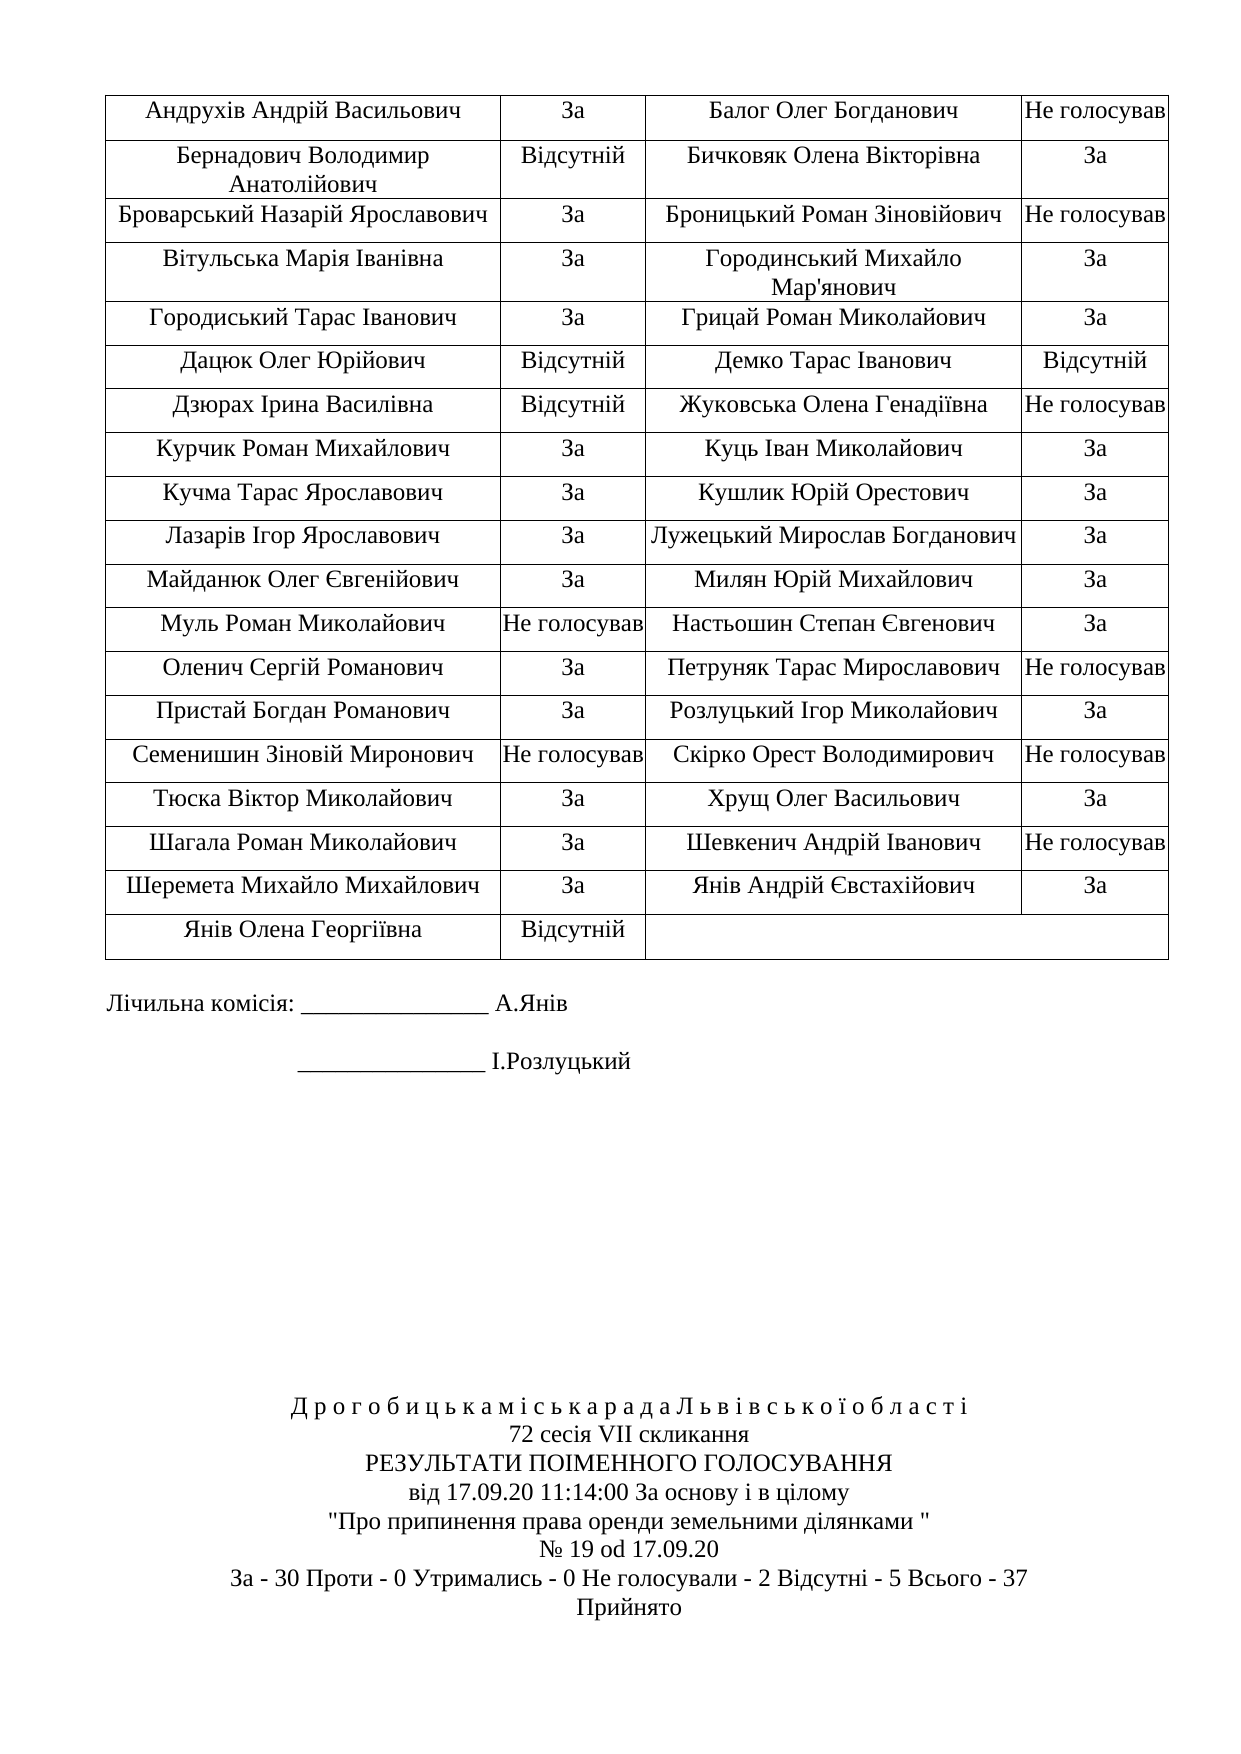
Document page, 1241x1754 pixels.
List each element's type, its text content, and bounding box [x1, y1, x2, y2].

table_cell За [501, 243, 645, 301]
table_header Андрухів Андрій Васильович [106, 96, 500, 139]
table_cell Городинський Михайло Мар'янович [646, 243, 1021, 301]
table_cell За [501, 521, 645, 563]
table_cell Городиський Тарас Іванович [106, 302, 500, 344]
table_cell Тюска Віктор Миколайович [106, 783, 500, 826]
table_cell Не голосував [1022, 199, 1168, 242]
table_cell Оленич Сергій Романович [106, 652, 500, 694]
table_cell Не голосував [1022, 827, 1168, 869]
table_cell За [501, 871, 645, 913]
text За - 30 Проти - 0 Утримались - 0 Не голосували - 2 Відсутні - 5 Всього - 37 [106, 1563, 1152, 1592]
table_cell За [1022, 302, 1168, 344]
table_header За [501, 96, 645, 139]
table_cell За [501, 783, 645, 826]
table_cell Не голосував [1022, 652, 1168, 694]
table_cell Янів Олена Георгіївна [106, 915, 500, 958]
table_cell За [1022, 696, 1168, 738]
table_cell Курчик Роман Михайлович [106, 433, 500, 476]
table_cell Шевкенич Андрій Іванович [646, 827, 1021, 869]
table_cell За [1022, 521, 1168, 563]
text Лічильна комісія: _______________ А.Янів [106, 988, 1152, 1017]
table_cell Не голосував [1022, 740, 1168, 782]
table_header Не голосував [1022, 96, 1168, 139]
table_cell За [501, 565, 645, 607]
table_cell Семенишин Зіновій Миронович [106, 740, 500, 782]
table_cell Броварський Назарій Ярославович [106, 199, 500, 242]
table_cell Муль Роман Миколайович [106, 608, 500, 651]
table_cell Лужецький Мирослав Богданович [646, 521, 1021, 563]
table_cell Відсутній [501, 915, 645, 958]
table_cell Скірко Орест Володимирович [646, 740, 1021, 782]
table_cell Петруняк Тарас Мирославович [646, 652, 1021, 694]
table_cell Дацюк Олег Юрійович [106, 346, 500, 388]
text "Про припинення права оренди земельними ділянками " [106, 1506, 1152, 1534]
table_cell Не голосував [1022, 389, 1168, 432]
table_cell Відсутній [501, 141, 645, 198]
table_cell Майданюк Олег Євгенійович [106, 565, 500, 607]
table_cell Відсутній [1022, 346, 1168, 388]
table_cell Вітульська Марія Іванівна [106, 243, 500, 301]
table_cell За [1022, 433, 1168, 476]
table_cell Милян Юрій Михайлович [646, 565, 1021, 607]
table_cell За [501, 827, 645, 869]
table_cell За [1022, 477, 1168, 519]
table_cell Дзюрах Ірина Василівна [106, 389, 500, 432]
table_cell Кучма Тарас Ярославович [106, 477, 500, 519]
table_cell Броницький Роман Зіновійович [646, 199, 1021, 242]
table_header Балог Олег Богданович [646, 96, 1021, 139]
table_cell За [1022, 565, 1168, 607]
table_cell Відсутній [501, 346, 645, 388]
table_cell Шагала Роман Миколайович [106, 827, 500, 869]
table_cell Лазарів Ігор Ярославович [106, 521, 500, 563]
text _______________ І.Розлуцький [106, 1046, 1152, 1074]
table_cell Шеремета Михайло Михайлович [106, 871, 500, 913]
table_cell Пристай Богдан Романович [106, 696, 500, 738]
table_cell Не голосував [501, 740, 645, 782]
table_cell Грицай Роман Миколайович [646, 302, 1021, 344]
table_cell Хрущ Олег Васильович [646, 783, 1021, 826]
table_cell Не голосував [501, 608, 645, 651]
table_cell Янів Андрій Євстахійович [646, 871, 1021, 913]
table_cell За [501, 433, 645, 476]
table_cell Настьошин Степан Євгенович [646, 608, 1021, 651]
table_cell Розлуцький Ігор Миколайович [646, 696, 1021, 738]
table_cell Кушлик Юрій Орестович [646, 477, 1021, 519]
table_cell За [501, 696, 645, 738]
text РЕЗУЛЬТАТИ ПОІМЕННОГО ГОЛОСУВАННЯ [106, 1448, 1152, 1477]
table_cell Бернадович Володимир Анатолійович [106, 141, 500, 198]
text від 17.09.20 11:14:00 За основу і в цілому [106, 1477, 1152, 1506]
table_cell За [1022, 608, 1168, 651]
text 72 сесія VII скликання [106, 1419, 1152, 1448]
table_cell За [1022, 783, 1168, 826]
table_cell Куць Іван Миколайович [646, 433, 1021, 476]
table_cell Бичковяк Олена Вікторівна [646, 141, 1021, 198]
text № 19 od 17.09.20 [106, 1534, 1152, 1563]
text Прийнято [106, 1592, 1152, 1621]
table_cell За [1022, 141, 1168, 198]
table_cell Жуковська Олена Генадіївна [646, 389, 1021, 432]
table_cell За [1022, 243, 1168, 301]
table_cell За [501, 477, 645, 519]
table_cell За [501, 302, 645, 344]
table_cell [646, 915, 1168, 958]
table_cell За [501, 652, 645, 694]
table_cell Відсутній [501, 389, 645, 432]
table_cell Демко Тарас Іванович [646, 346, 1021, 388]
table_cell За [501, 199, 645, 242]
table_cell За [1022, 871, 1168, 913]
text Д р о г о б и ц ь к а м і с ь к а р а д а Л ь в і в с ь к о ї о б л а с т і [106, 1391, 1152, 1419]
